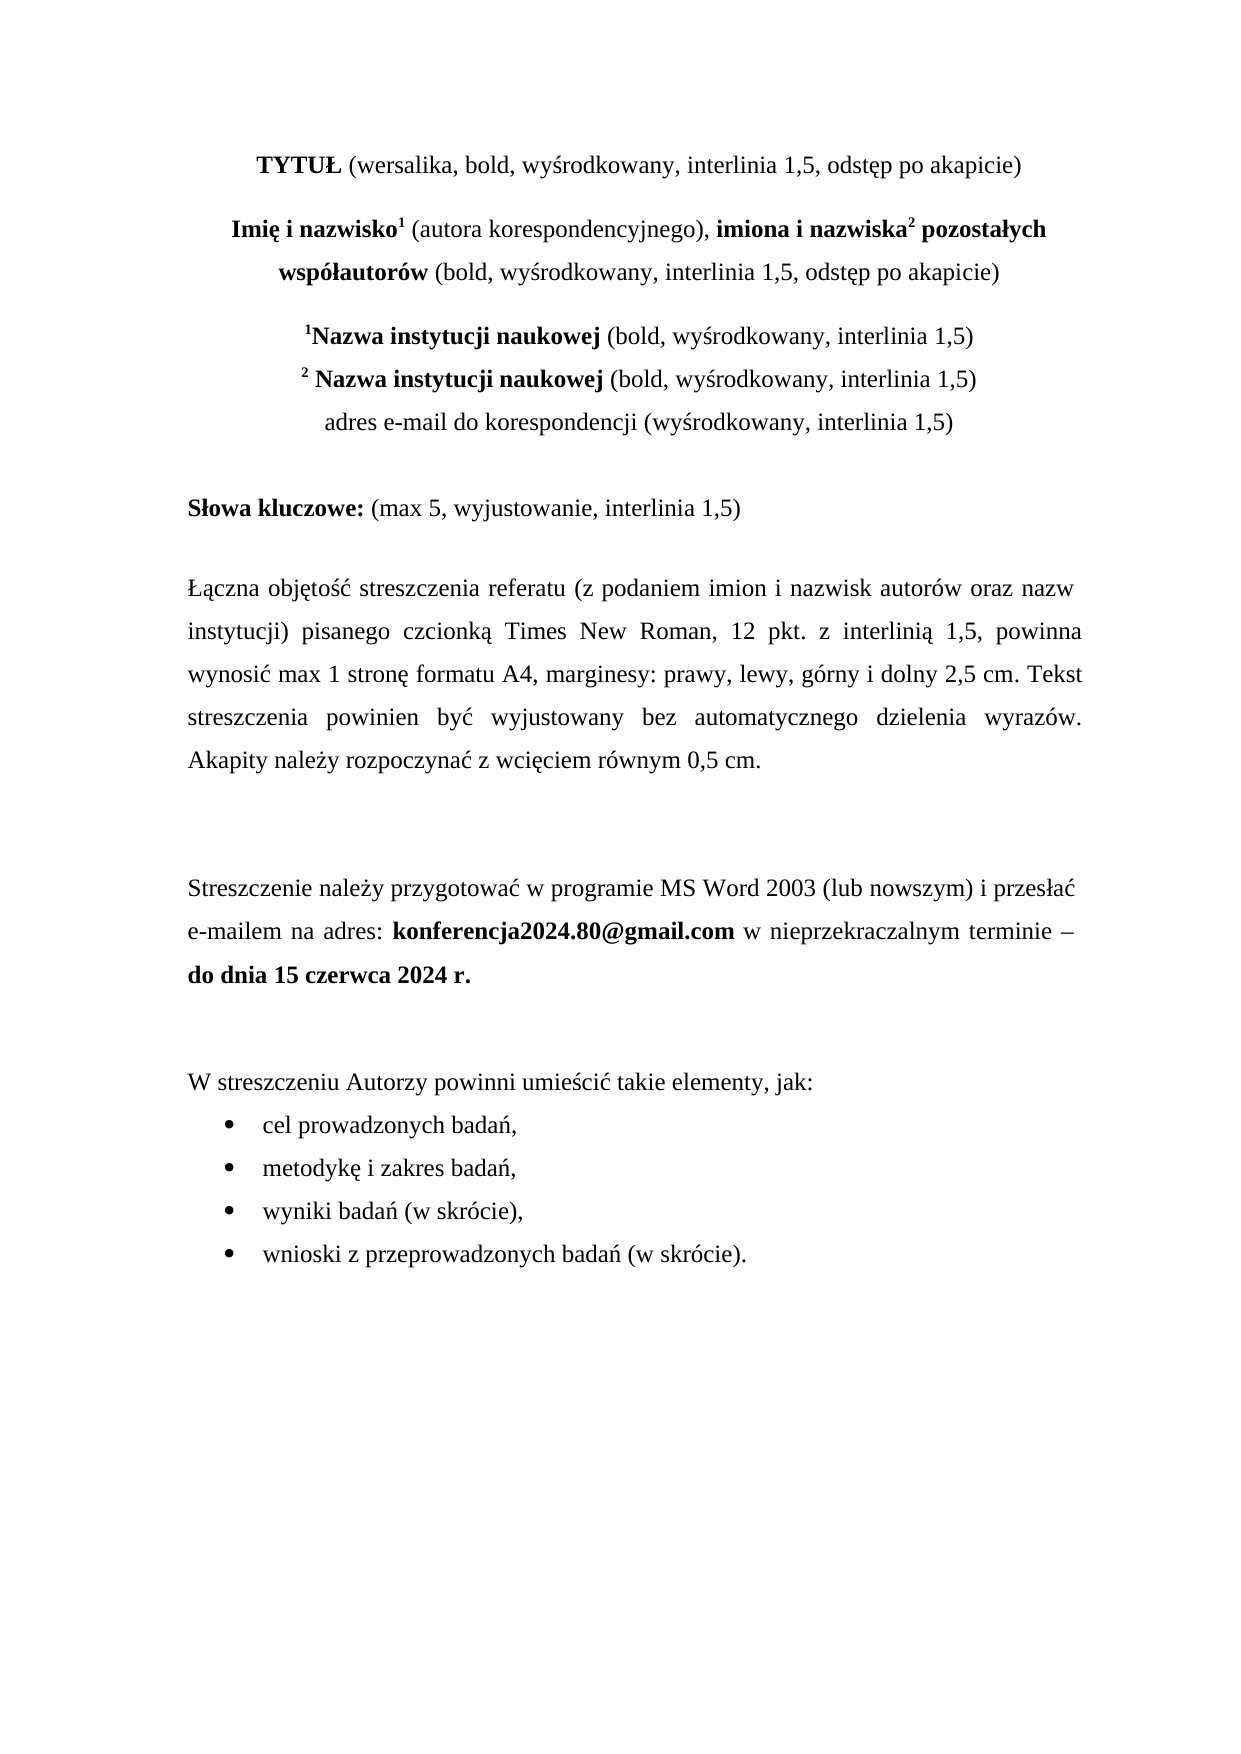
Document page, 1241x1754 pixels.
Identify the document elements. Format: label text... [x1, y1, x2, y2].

text TYTUŁ (wersalika, bold, wyśrodkowany, interlinia 1,5, odstęp po akapicie) [187, 150, 1090, 179]
text adres e-mail do korespondencji (wyśrodkowany, interlinia 1,5) [187, 407, 1090, 436]
text Imię i nazwisko1 (autora korespondencyjnego), imiona i nazwiska2 pozostałych współautorów (bold, wyśrodkowany, interlinia 1,5, odstęp po akapicie) [187, 214, 1090, 286]
text Słowa kluczowe: (max 5, wyjustowanie, interlinia 1,5) [187, 493, 1090, 522]
list wyniki badań (w skrócie), [225, 1196, 1090, 1225]
list metodykę i zakres badań, [225, 1153, 1090, 1182]
text W streszczeniu Autorzy powinni umieścić takie elementy, jak: [187, 1067, 1090, 1096]
list cel prowadzonych badań, [225, 1110, 1090, 1139]
text 1Nazwa instytucji naukowej (bold, wyśrodkowany, interlinia 1,5) [187, 321, 1090, 350]
text Streszczenie należy przygotować w programie MS Word 2003 (lub nowszym) i przesłać e-mailem na adres: konferencja2024.80@gmail.com w nieprzekraczalnym terminie – do dnia 15 czerwca 2024 r. [187, 873, 1083, 988]
text 2 Nazwa instytucji naukowej (bold, wyśrodkowany, interlinia 1,5) [187, 364, 1090, 393]
text Łączna objętość streszczenia referatu (z podaniem imion i nazwisk autorów oraz nazw instytucji) pisanego czcionką Times New Roman, 12 pkt. z interlinią 1,5, powinna wynosić max 1 stronę formatu A4, marginesy: prawy, lewy, górny i dolny . Tekst streszczenia powinien być wyjustowany bez automatycznego dzielenia wyrazów. Akapity należy rozpoczynać z wcięciem równym 0,5 cm. [187, 573, 1083, 774]
list wnioski z przeprowadzonych badań (w skrócie). [225, 1239, 1090, 1268]
